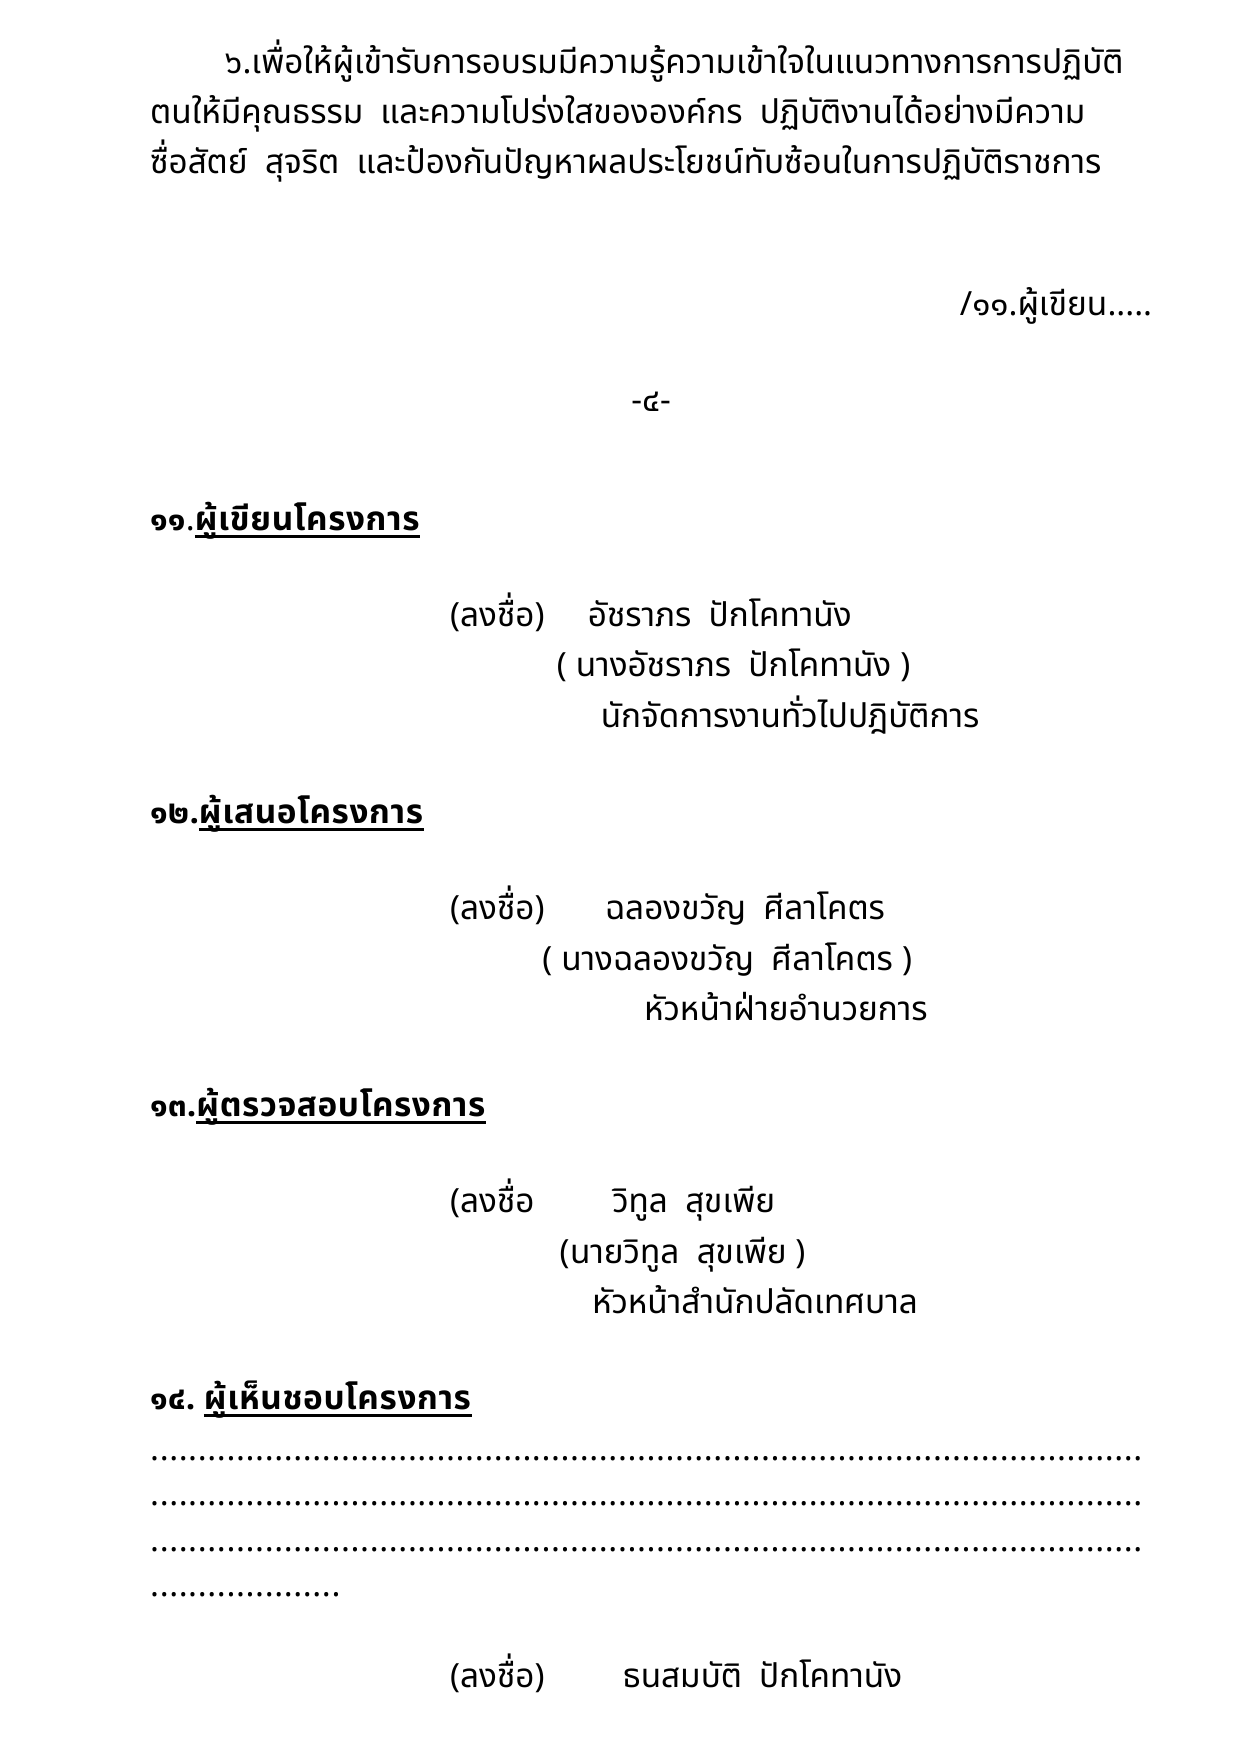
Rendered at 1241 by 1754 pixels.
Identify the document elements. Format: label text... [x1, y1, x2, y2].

list ๑๓.ผู้ตรวจสอบโครงการ [150, 1081, 1152, 1131]
list (ลงชื่อ) ธนสมบัติ ปักโคทานัง [150, 1652, 1152, 1702]
list (ลงชื่อ วิทูล สุขเพีย [375, 1177, 1152, 1227]
list (นายวิทูล สุขเพีย ) [150, 1227, 1152, 1278]
text /๑๑.ผู้เขียน..... [150, 280, 1152, 330]
list (ลงชื่อ) อัชราภร ปักโคทานัง [150, 591, 1152, 641]
list ( นางอัชราภร ปักโคทานัง ) [150, 641, 1152, 692]
list ( นางฉลองขวัญ ศีลาโคตร ) [150, 934, 1152, 985]
text -๔- [150, 376, 1152, 426]
list ............................................................................................................................................................................................................................................................................................................................................ [150, 1424, 1152, 1606]
text หัวหน้าฝ่ายอำนวยการ [150, 985, 1152, 1035]
list ๑๑.ผู้เขียนโครงการ [150, 494, 1152, 545]
list ๑๔. ผู้เห็นชอบโครงการ [150, 1374, 1152, 1424]
text หัวหน้าสำนักปลัดเทศบาล [150, 1278, 1152, 1328]
text นักจัดการงานทั่วไปปฎิบัติการ [150, 692, 1152, 742]
list ๑๒.ผู้เสนอโครงการ [150, 788, 1152, 838]
list (ลงชื่อ) ฉลองขวัญ ศีลาโคตร [375, 884, 1152, 934]
text ๖.เพื่อให้ผู้เข้ารับการอบรมมีความรู้ความเข้าใจในแนวทางการการปฏิบัติตนให้มีคุณธรรม และความโปร่งใสขององค์กร ปฏิบัติงานได้อย่างมีความซื่อสัตย์ สุจริต และป้องกันปัญหาผลประโยชน์ทับซ้อนในการปฏิบัติราชการ [150, 37, 1152, 189]
